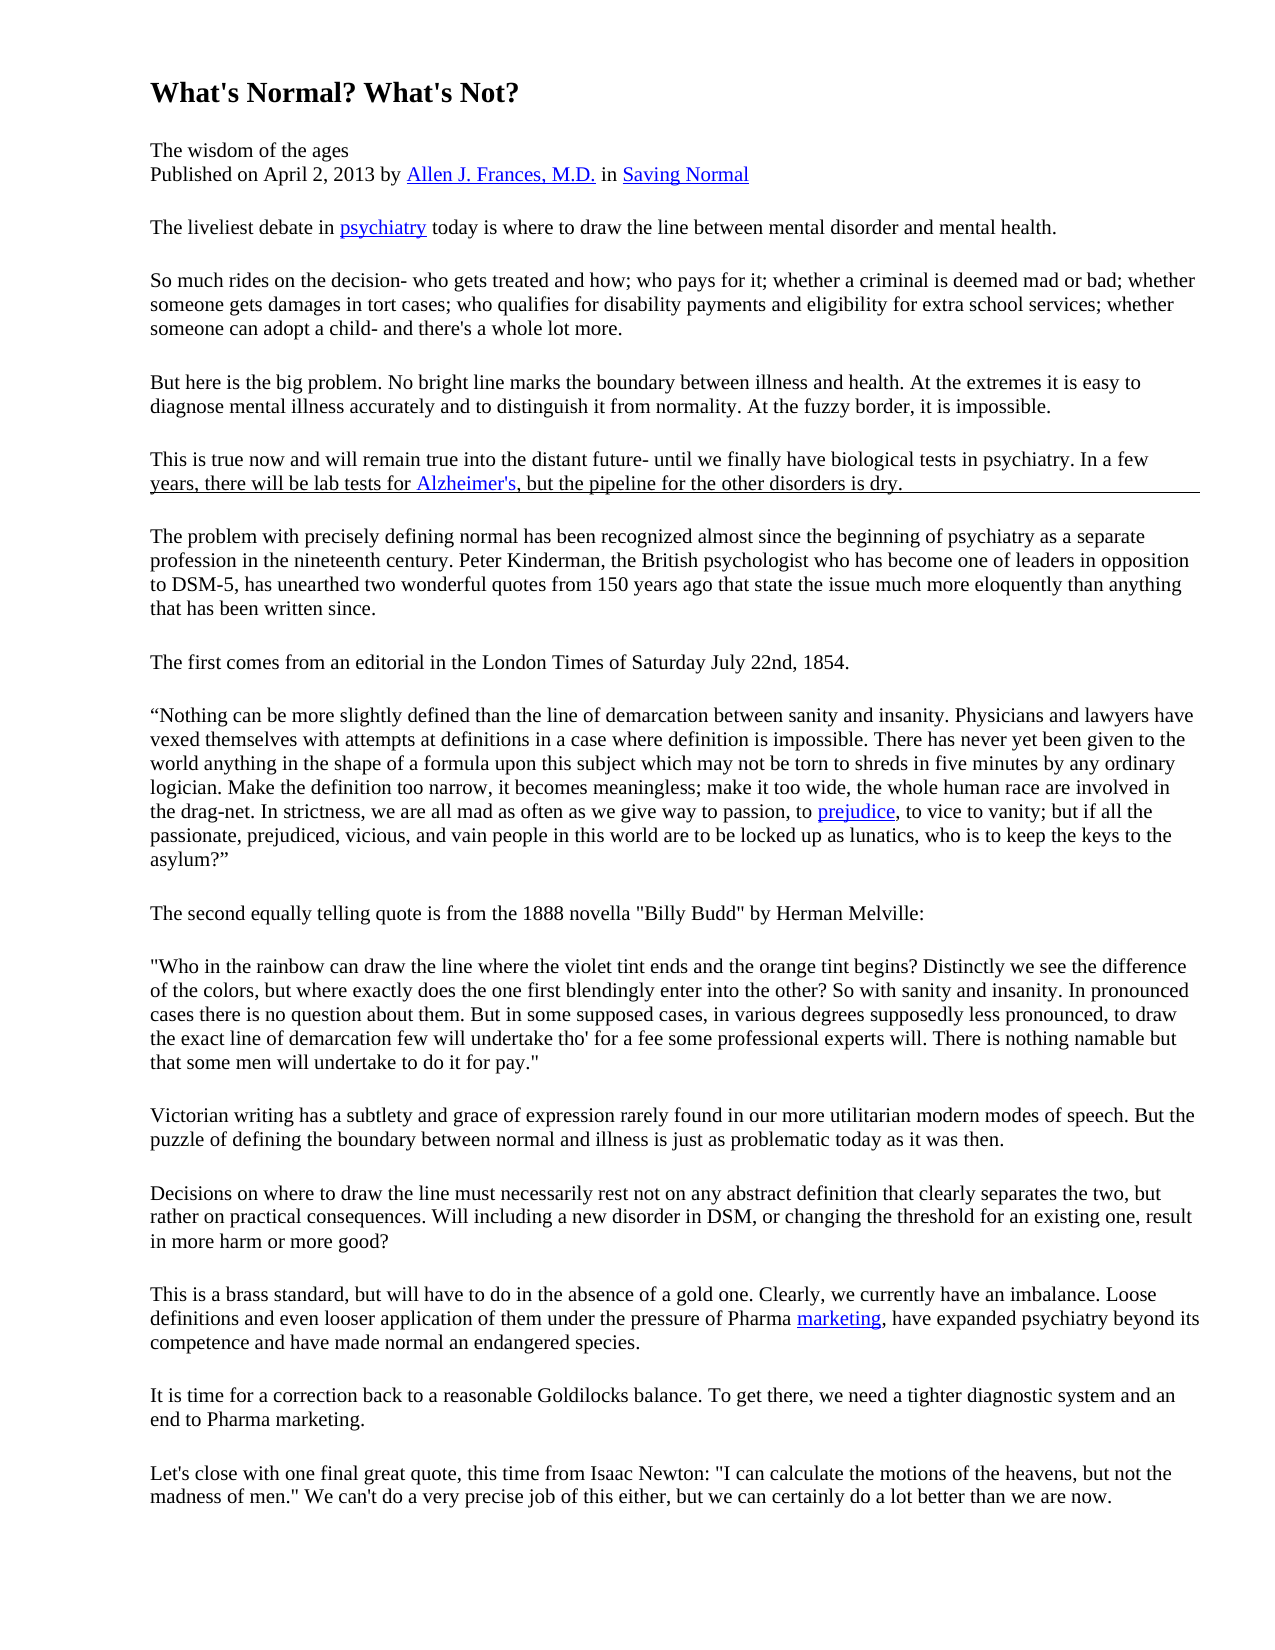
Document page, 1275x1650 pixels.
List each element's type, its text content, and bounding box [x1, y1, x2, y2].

text The liveliest debate in psychiatry today is where to draw the line between mental disorder and mental health. [150, 215, 1200, 239]
text The wisdom of the ages [150, 138, 1200, 162]
text So much rides on the decision- who gets treated and how; who pays for it; whether a criminal is deemed mad or bad; whether someone gets damages in tort cases; who qualifies for disability payments and eligibility for extra school services; whether someone can adopt a child- and there's a whole lot more. [150, 268, 1200, 340]
text Victorian writing has a subtlety and grace of expression rarely found in our more utilitarian modern modes of speech. But the puzzle of defining the boundary between normal and illness is just as problematic today as it was then. [150, 1103, 1200, 1151]
text “Nothing can be more slightly defined than the line of demarcation between sanity and insanity. Physicians and lawyers have vexed themselves with attempts at definitions in a case where definition is impossible. There has never yet been given to the world anything in the shape of a formula upon this subject which may not be torn to shreds in five minutes by any ordinary logician. Make the definition too narrow, it becomes meaningless; make it too wide, the whole human race are involved in the drag-net. In strictness, we are all mad as often as we give way to passion, to prejudice, to vice to vanity; but if all the passionate, prejudiced, vicious, and vain people in this world are to be locked up as lunatics, who is to keep the keys to the asylum?” [150, 703, 1200, 871]
text What's Normal? What's Not? [150, 75, 1200, 108]
text But here is the big problem. No bright line marks the boundary between illness and health. At the extremes it is easy to diagnose mental illness accurately and to distinguish it from normality. At the fuzzy border, it is impossible. [150, 369, 1200, 418]
text Published on April 2, 2013 by Allen J. Frances, M.D. in Saving Normal [150, 162, 1200, 186]
text The problem with precisely defining normal has been recognized almost since the beginning of psychiatry as a separate profession in the nineteenth century. Peter Kinderman, the British psychologist who has become one of leaders in opposition to DSM-5, has unearthed two wonderful quotes from 150 years ago that state the issue much more eloquently than anything that has been written since. [150, 524, 1200, 620]
text The first comes from an editorial in the London Times of Saturday July 22nd, 1854. [150, 649, 1200, 674]
text This is true now and will remain true into the distant future- until we finally have biological tests in psychiatry. In a few years, there will be lab tests for Alzheimer's, but the pipeline for the other disorders is dry. [150, 447, 1200, 492]
text Let's close with one final great quote, this time from Isaac Newton: "I can calculate the motions of the heavens, but not the madness of men." We can't do a very precise job of this either, but we can certainly do a lot better than we are now. [150, 1460, 1200, 1508]
text The second equally telling quote is from the 1888 novella "Billy Budd" by Herman Melville: [150, 900, 1200, 924]
text Decisions on where to draw the line must necessarily rest not on any abstract definition that clearly separates the two, but rather on practical consequences. Will including a new disorder in DSM, or changing the threshold for an existing one, result in more harm or more good? [150, 1180, 1200, 1253]
text It is time for a correction back to a reasonable Goldilocks balance. To get there, we need a tighter diagnostic system and an end to Pharma marketing. [150, 1383, 1200, 1431]
text "Who in the rainbow can draw the line where the violet tint ends and the orange tint begins? Distinctly we see the difference of the colors, but where exactly does the one first blendingly enter into the other? So with sanity and insanity. In pronounced cases there is no question about them. But in some supposed cases, in various degrees supposedly less pronounced, to draw the exact line of demarcation few will undertake tho' for a fee some professional experts will. There is nothing namable but that some men will undertake to do it for pay." [150, 954, 1200, 1074]
text This is a brass standard, but will have to do in the absence of a gold one. Clearly, we currently have an imbalance. Loose definitions and even looser application of them under the pressure of Pharma marketing, have expanded psychiatry beyond its competence and have made normal an endangered species. [150, 1282, 1200, 1354]
